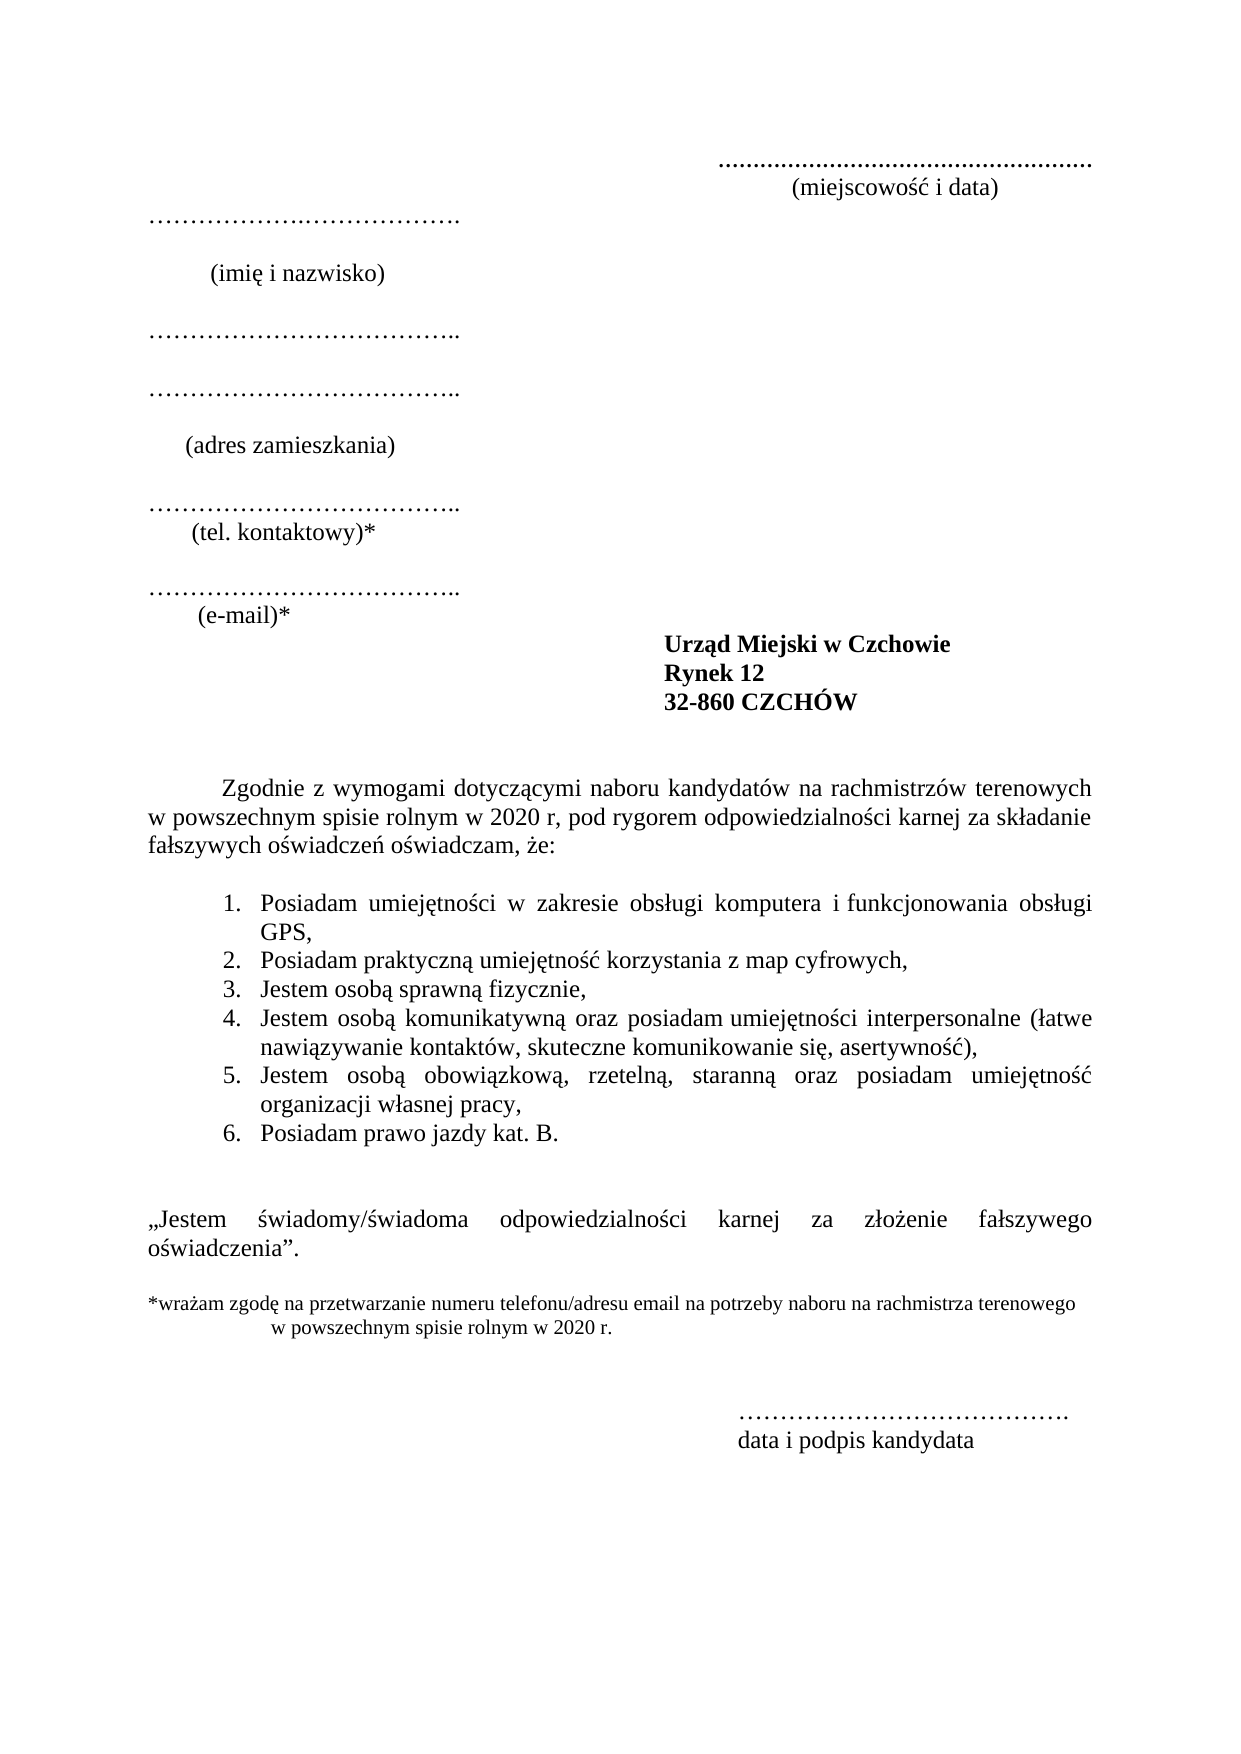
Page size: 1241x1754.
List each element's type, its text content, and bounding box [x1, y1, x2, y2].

list w powszechnym spisie rolnym w 2020 r. [260, 1314, 1093, 1339]
list Jestem osobą komunikatywną oraz posiadam umiejętności interpersonalne (łatwe nawiązywanie kontaktów, skuteczne komunikowanie się, asertywność), [223, 1003, 1093, 1061]
text *wrażam zgodę na przetwarzanie numeru telefonu/adresu email na potrzeby naboru na rachmistrza terenowego [148, 1291, 1093, 1314]
text Urząd Miejski w Czchowie [590, 629, 1093, 658]
text ……………………………….. [148, 315, 1093, 344]
text (miejscowość i data) [148, 172, 1093, 200]
text Zgodnie z wymogami dotyczącymi naboru kandydatów na rachmistrzów terenowych w powszechnym spisie rolnym w 2020 r, pod rygorem odpowiedzialności karnej za składanie fałszywych oświadczeń oświadczam, że: [148, 773, 1093, 859]
text ……………………………….. [148, 572, 1093, 601]
text (imię i nazwisko) [148, 258, 1093, 287]
list Jestem osobą obowiązkową, rzetelną, staranną oraz posiadam umiejętność organizacji własnej pracy, [223, 1061, 1093, 1118]
text ……………………………….. [148, 488, 1093, 517]
text „Jestem świadomy/świadoma odpowiedzialności karnej za złożenie fałszywego oświadczenia”. [148, 1204, 1093, 1262]
text ……………………………………………… [148, 148, 1093, 172]
text ……………………………….. [148, 373, 1093, 402]
list …………………………………. [703, 1396, 1093, 1425]
text (tel. kontaktowy)* [148, 517, 1093, 545]
text (e-mail)* [148, 601, 1093, 629]
list data i podpis kandydata [668, 1425, 1093, 1454]
text Rynek 12 [590, 658, 1093, 687]
list Posiadam umiejętności w zakresie obsługi komputera i funkcjonowania obsługi GPS, [223, 888, 1093, 946]
text (adres zamieszkania) [148, 430, 1093, 459]
list Posiadam prawo jazdy kat. B. [223, 1118, 1093, 1147]
list Jestem osobą sprawną fizycznie, [223, 974, 1093, 1003]
text ……………….………………. [148, 200, 1093, 229]
list Posiadam praktyczną umiejętność korzystania z map cyfrowych, [223, 946, 1093, 974]
text 32-860 CZCHÓW [590, 687, 1093, 716]
